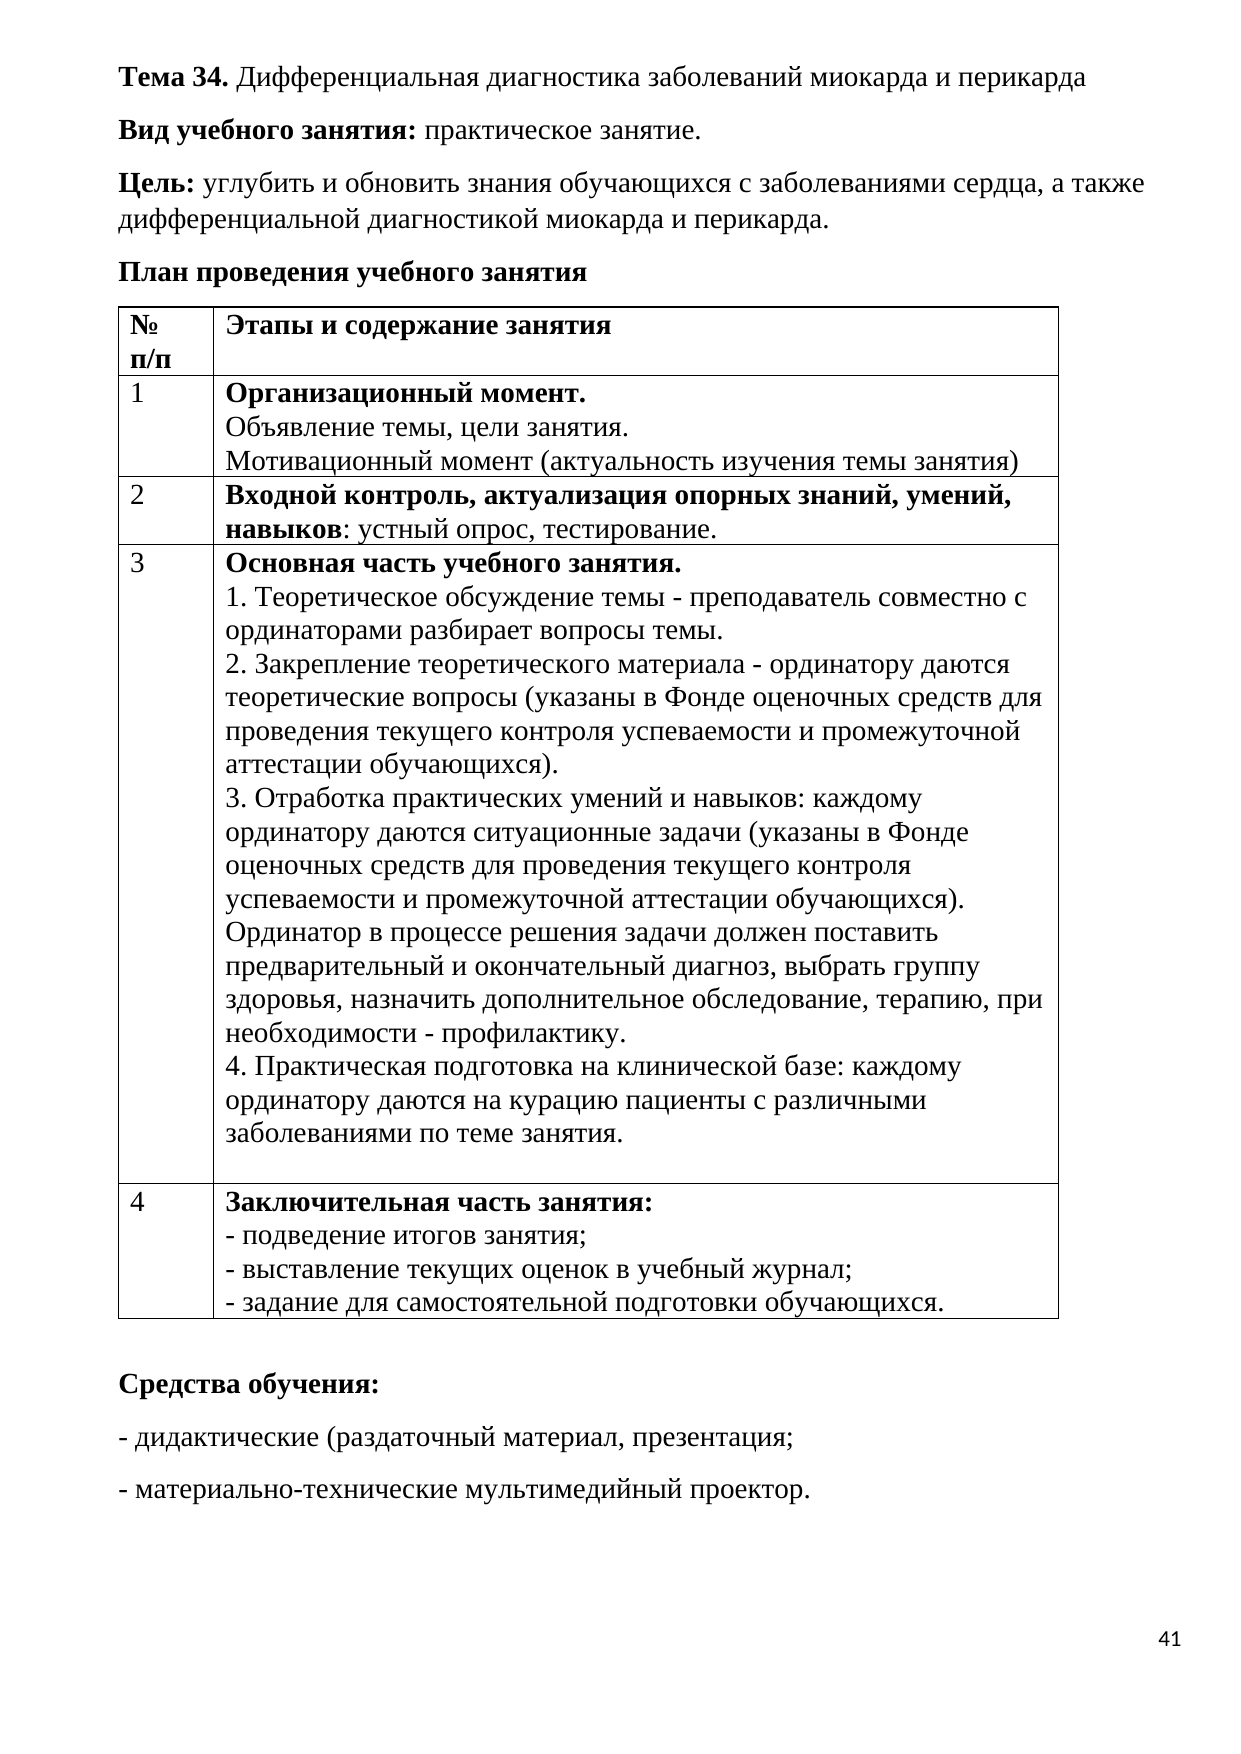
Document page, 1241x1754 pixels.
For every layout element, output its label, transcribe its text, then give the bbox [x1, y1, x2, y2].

table_cell 3 [119, 545, 213, 1183]
text - материально-технические мультимедийный проектор. [118, 1471, 1181, 1505]
text Цель: углубить и обновить знания обучающихся с заболеваниями сердца, а также дифференциальной диагностикой миокарда и перикарда. [118, 165, 1181, 234]
text Вид учебного занятия: практическое занятие. [118, 112, 1181, 145]
table_header Этапы и содержание занятия [214, 308, 1058, 374]
table_cell 1 [119, 376, 213, 476]
text План проведения учебного занятия [118, 254, 1181, 287]
table_cell 4 [119, 1184, 213, 1318]
table_cell Входной контроль, актуализация опорных знаний, умений, навыков: устный опрос, тестирование. [214, 477, 1058, 544]
text Тема 34. Дифференциальная диагностика заболеваний миокарда и перикарда [118, 59, 1181, 93]
table_cell Заключительная часть занятия: - подведение итогов занятия; - выставление текущих оценок в учебный журнал; - задание для самостоятельной подготовки обучающихся. [214, 1184, 1058, 1318]
text - дидактические (раздаточный материал, презентация; [118, 1419, 1181, 1452]
text Средства обучения: [118, 1366, 1181, 1399]
table_cell 2 [119, 477, 213, 544]
table_cell Основная часть учебного занятия. 1. Теоретическое обсуждение темы - преподаватель совместно с ординаторами разбирает вопросы темы. 2. Закрепление теоретического материала - ординатору даются теоретические вопросы (указаны в Фонде оценочных средств для проведения текущего контроля успеваемости и промежуточной аттестации обучающихся). 3. Отработка практических умений и навыков: каждому ординатору даются ситуационные задачи (указаны в Фонде оценочных средств для проведения текущего контроля успеваемости и промежуточной аттестации обучающихся). Ординатор в процессе решения задачи должен поставить предварительный и окончательный диагноз, выбрать группу здоровья, назначить дополнительное обследование, терапию, при необходимости - профилактику. 4. Практическая подготовка на клинической базе: каждому ординатору даются на курацию пациенты с различными заболеваниями по теме занятия. [214, 545, 1058, 1183]
table_header № п/п [119, 308, 213, 374]
table_cell Организационный момент. Объявление темы, цели занятия. Мотивационный момент (актуальность изучения темы занятия) [214, 376, 1058, 476]
